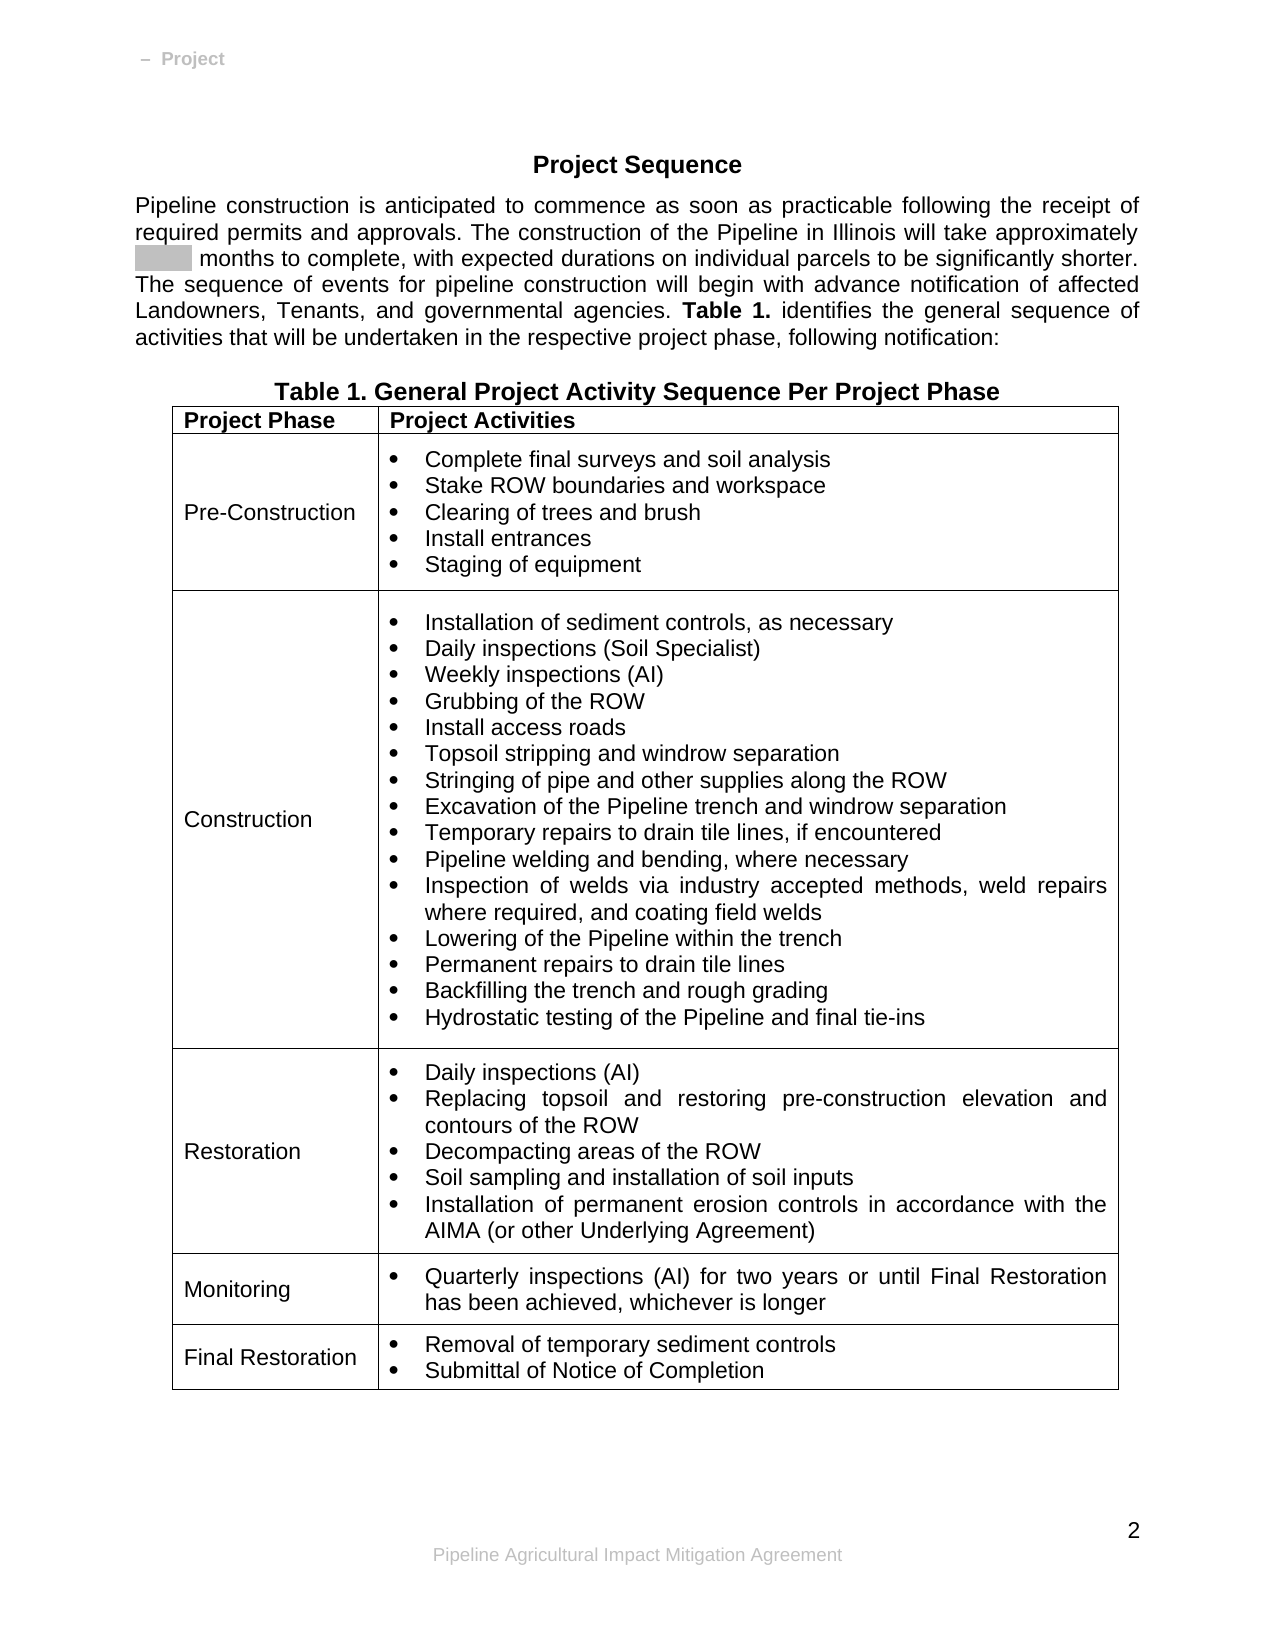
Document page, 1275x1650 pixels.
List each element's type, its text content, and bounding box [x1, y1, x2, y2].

table_cell Quarterly inspections (AI) for two years or until Final Restoration has been achieved, whichever is longer [379, 1254, 1118, 1324]
table_cell Complete final surveys and soil analysis Stake ROW boundaries and workspace Clearing of trees and brush Install entrances Staging of equipment [379, 434, 1118, 590]
table_cell Monitoring [173, 1254, 378, 1324]
table_cell Installation of sediment controls, as necessary Daily inspections (Soil Specialist) Weekly inspections (AI) Grubbing of the ROW Install access roads Topsoil stripping and windrow separation Stringing of pipe and other supplies along the ROW Excavation of the Pipeline trench and windrow separation Temporary repairs to drain tile lines, if encountered Pipeline welding and bending, where necessary Inspection of welds via industry accepted methods, weld repairs where required, and coating field welds Lowering of the Pipeline within the trench Permanent repairs to drain tile lines Backfilling the trench and rough grading Hydrostatic testing of the Pipeline and final tie-ins [379, 591, 1118, 1048]
table_cell Restoration [173, 1049, 378, 1253]
table_header Project Activities [379, 407, 1118, 433]
table_cell Final Restoration [173, 1325, 378, 1389]
table_cell Pre-Construction [173, 434, 378, 590]
table_cell Construction [173, 591, 378, 1048]
table_cell Daily inspections (AI) Replacing topsoil and restoring pre-construction elevation and contours of the ROW Decompacting areas of the ROW Soil sampling and installation of soil inputs Installation of permanent erosion controls in accordance with the AIMA (or other Underlying Agreement) [379, 1049, 1118, 1253]
table_header Project Phase [173, 407, 378, 433]
text Pipeline construction is anticipated to commence as soon as practicable following the receipt of required permits and approvals. The construction of the Pipeline in Illinois will take approximately months to complete, with expected durations on individual parcels to be significantly shorter. The sequence of events for pipeline construction will begin with advance notification of affected Landowners, Tenants, and governmental agencies. Table 1. identifies the general sequence of activities that will be undertaken in the respective project phase, following notification: [135, 192, 1140, 350]
subtitle Project Sequence [135, 150, 1140, 179]
subtitle Table 1. General Project Activity Sequence Per Project Phase [135, 377, 1140, 405]
table_cell Removal of temporary sediment controls Submittal of Notice of Completion [379, 1325, 1118, 1389]
